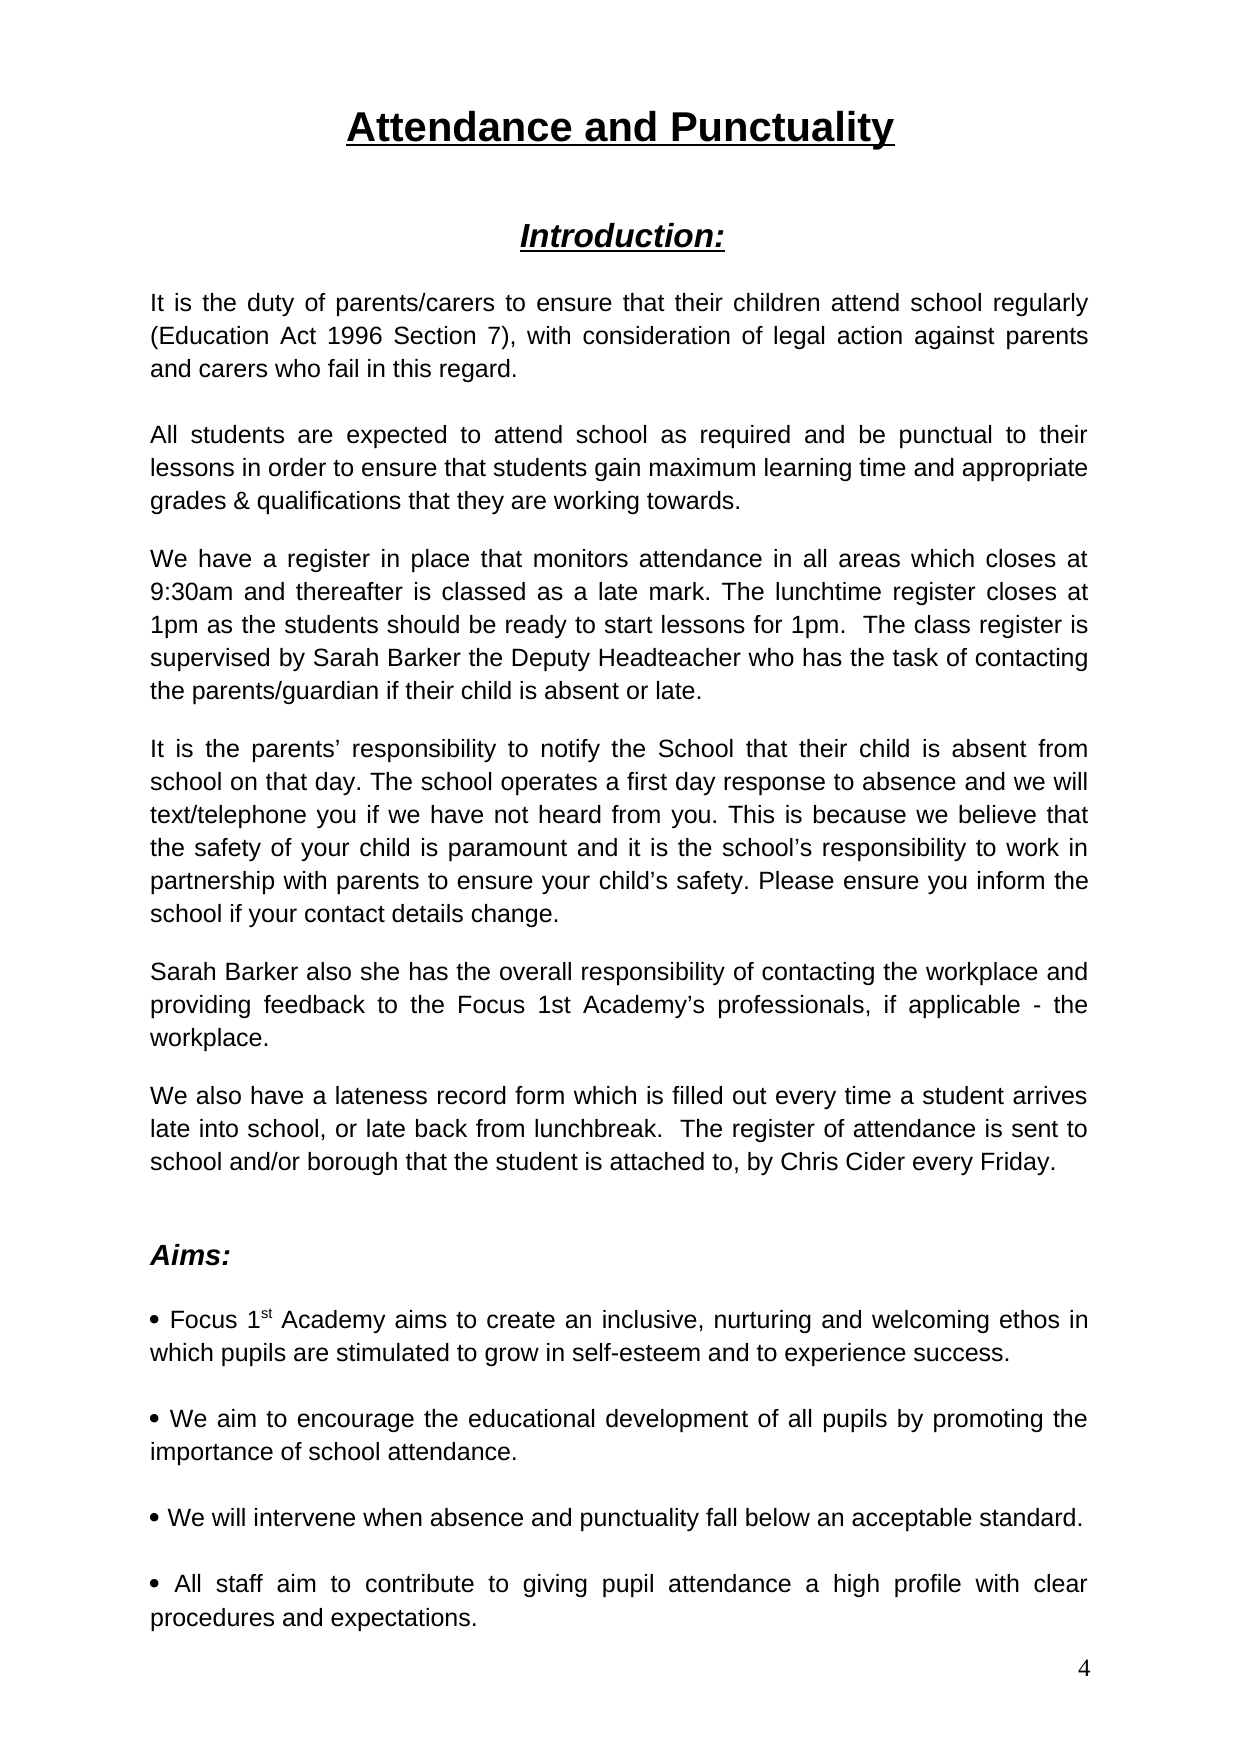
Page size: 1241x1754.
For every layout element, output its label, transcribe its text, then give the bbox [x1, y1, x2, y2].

text All staff aim to contribute to giving pupil attendance a high profile with clear procedures and expectations. [150, 1569, 1090, 1631]
text Focus 1st Academy aims to create an inclusive, nurturing and welcoming ethos in which pupils are stimulated to grow in self-esteem and to experience success. [150, 1305, 1090, 1367]
subtitle Introduction: [150, 216, 1095, 255]
text We aim to encourage the educational development of all pupils by promoting the importance of school attendance. [150, 1404, 1090, 1466]
text It is the parents’ responsibility to notify the School that their child is absent from school on that day. The school operates a first day response to absence and we will text/telephone you if we have not heard from you. This is because we believe that the safety of your child is paramount and it is the school’s responsibility to work in partnership with parents to ensure your child’s safety. Please ensure you inform the school if your contact details change. [150, 734, 1090, 928]
subtitle Aims: [150, 1238, 1095, 1272]
text We have a register in place that monitors attendance in all areas which closes at 9:30am and thereafter is classed as a late mark. The lunchtime register closes at 1pm as the students should be ready to start lessons for 1pm. The class register is supervised by Sarah Barker the Deputy Headteacher who has the task of contacting the parents/guardian if their child is absent or late. [150, 544, 1090, 705]
text It is the duty of parents/carers to ensure that their children attend school regularly (Education Act 1996 Section 7), with consideration of legal action against parents and carers who fail in this regard. [150, 288, 1090, 383]
text All students are expected to attend school as required and be punctual to their lessons in order to ensure that students gain maximum learning time and appropriate grades & qualifications that they are working towards. [150, 420, 1090, 515]
text We also have a lateness record form which is filled out every time a student arrives late into school, or late back from lunchbreak. The register of attendance is sent to school and/or borough that the student is attached to, by Chris Cider every Friday. [150, 1081, 1090, 1176]
text We will intervene when absence and punctuality fall below an acceptable standard. [150, 1503, 1090, 1532]
subtitle Attendance and Punctuality [150, 102, 1090, 150]
text Sarah Barker also she has the overall responsibility of contacting the workplace and providing feedback to the Focus 1st Academy’s professionals, if applicable - the workplace. [150, 957, 1090, 1052]
